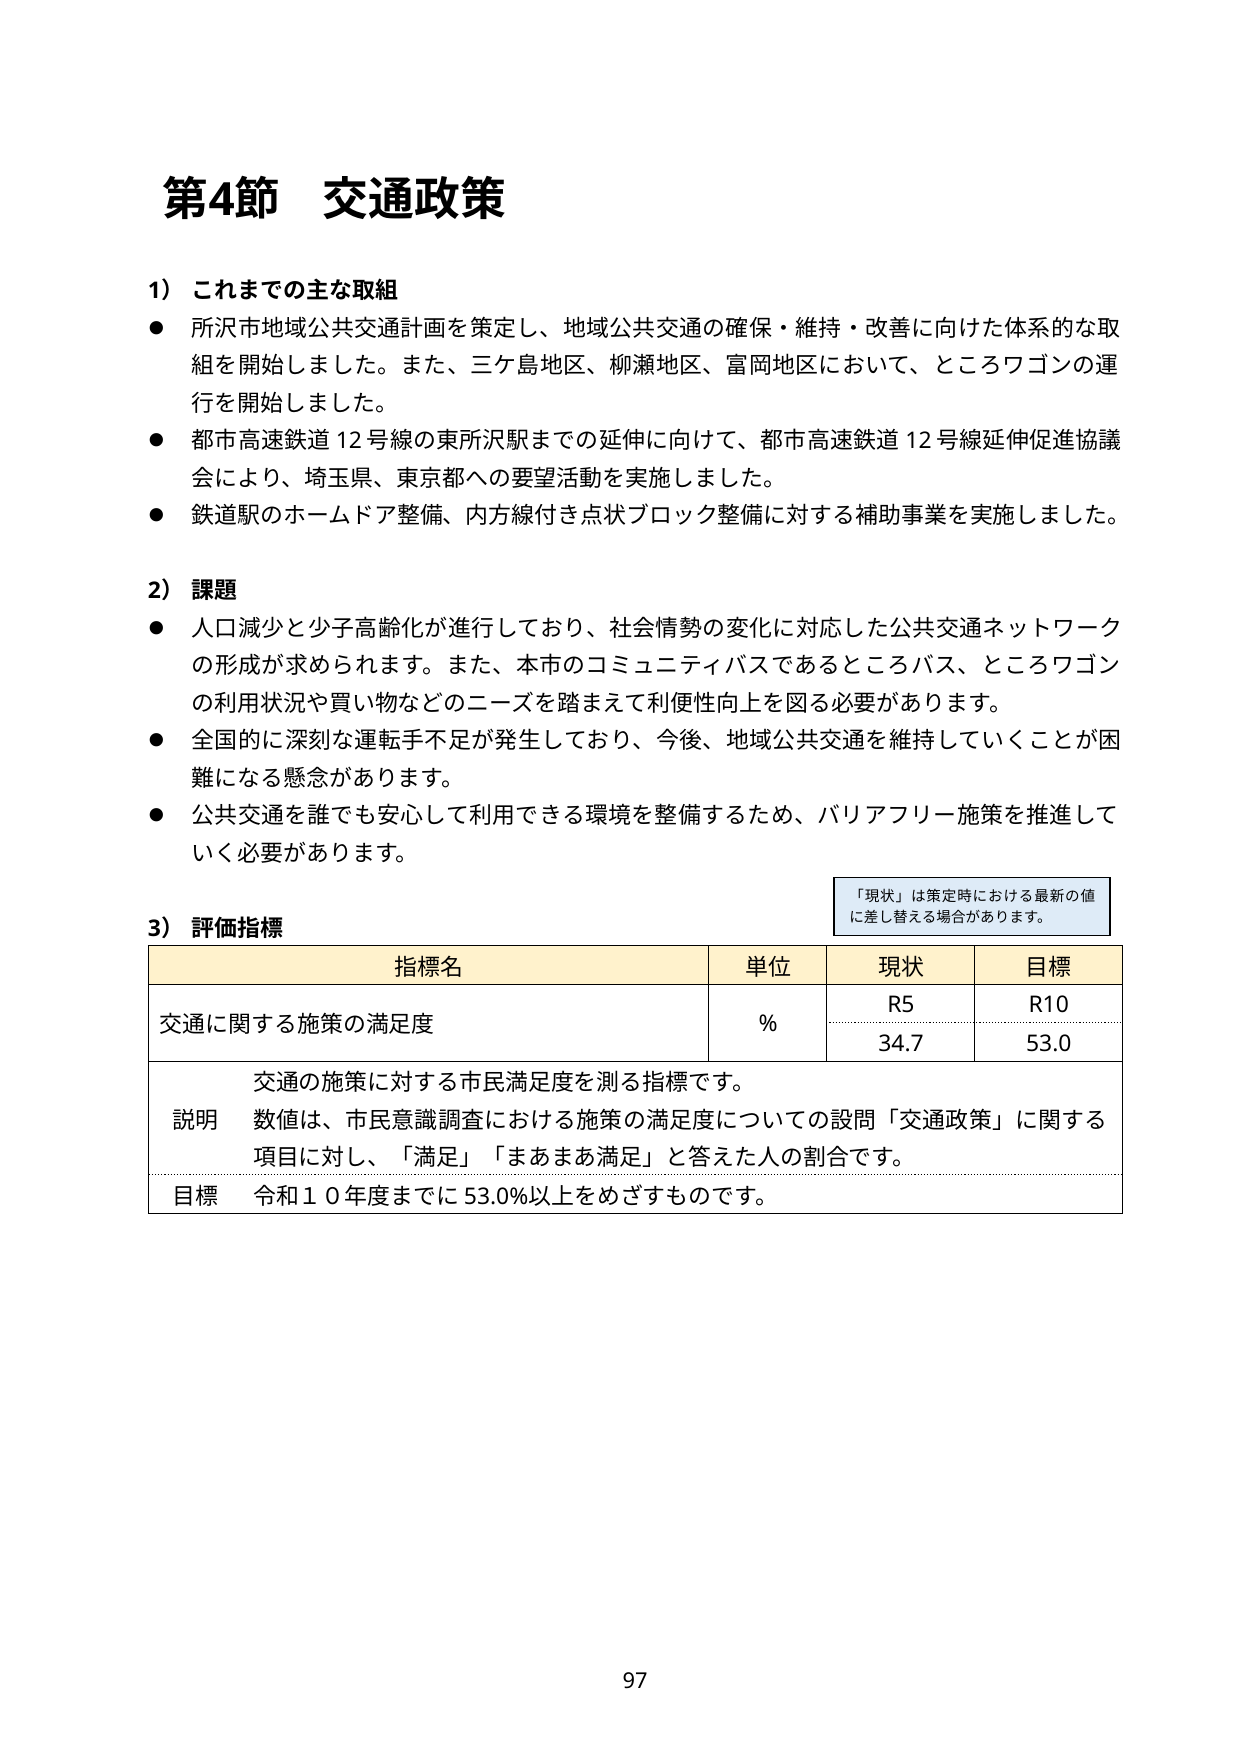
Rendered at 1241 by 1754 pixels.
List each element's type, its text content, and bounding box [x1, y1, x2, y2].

list 公共交通を誰でも安心して利用できる環境を整備するため、バリアフリー施策を推進していく必要があります。 [148, 795, 1122, 870]
list 人口減少と少子高齢化が進行しており、社会情勢の変化に対応した公共交通ネットワークの形成が求められます。また、本市のコミュニティバスであるところバス、ところワゴンの利用状況や買い物などのニーズを踏まえて利便性向上を図る必要があります。 [148, 608, 1122, 720]
table_header 単位 [709, 946, 826, 984]
table_cell R5 [827, 985, 974, 1022]
table_cell 交通に関する施策の満足度 [149, 985, 708, 1061]
table_cell % [709, 985, 826, 1061]
table_cell R10 [975, 985, 1122, 1022]
list 全国的に深刻な運転手不足が発生しており、今後、地域公共交通を維持していくことが困難になる懸念があります。 [148, 720, 1122, 795]
list 鉄道駅のホームドア整備、内方線付き点状ブロック整備に対する補助事業を実施しました。 [148, 495, 1122, 533]
table_header 指標名 [149, 946, 708, 984]
list 課題 [148, 570, 1122, 608]
list 評価指標 [148, 908, 1122, 945]
table_cell 53.0 [975, 1022, 1122, 1061]
table_cell 説明 [149, 1062, 242, 1174]
list 所沢市地域公共交通計画を策定し、地域公共交通の確保・維持・改善に向けた体系的な取組を開始しました。また、三ケ島地区、柳瀬地区、富岡地区において、ところワゴンの運行を開始しました。 [148, 308, 1122, 420]
table_header 現状 [827, 946, 974, 984]
list これまでの主な取組 [148, 270, 1122, 308]
table_header 目標 [975, 946, 1122, 984]
list 交通政策 [162, 158, 1122, 233]
table_cell 目標 [149, 1174, 242, 1213]
table_cell 34.7 [827, 1022, 974, 1061]
table_cell 令和１０年度までに53.0%以上をめざすものです。 [242, 1174, 1122, 1213]
list 都市高速鉄道12号線の東所沢駅までの延伸に向けて、都市高速鉄道12号線延伸促進協議会により、埼玉県、東京都への要望活動を実施しました。 [148, 420, 1122, 495]
table_cell 交通の施策に対する市民満足度を測る指標です。 数値は、市民意識調査における施策の満足度についての設問「交通政策」に関する項目に対し、「満足」「まあまあ満足」と答えた人の割合です。 [242, 1062, 1122, 1174]
